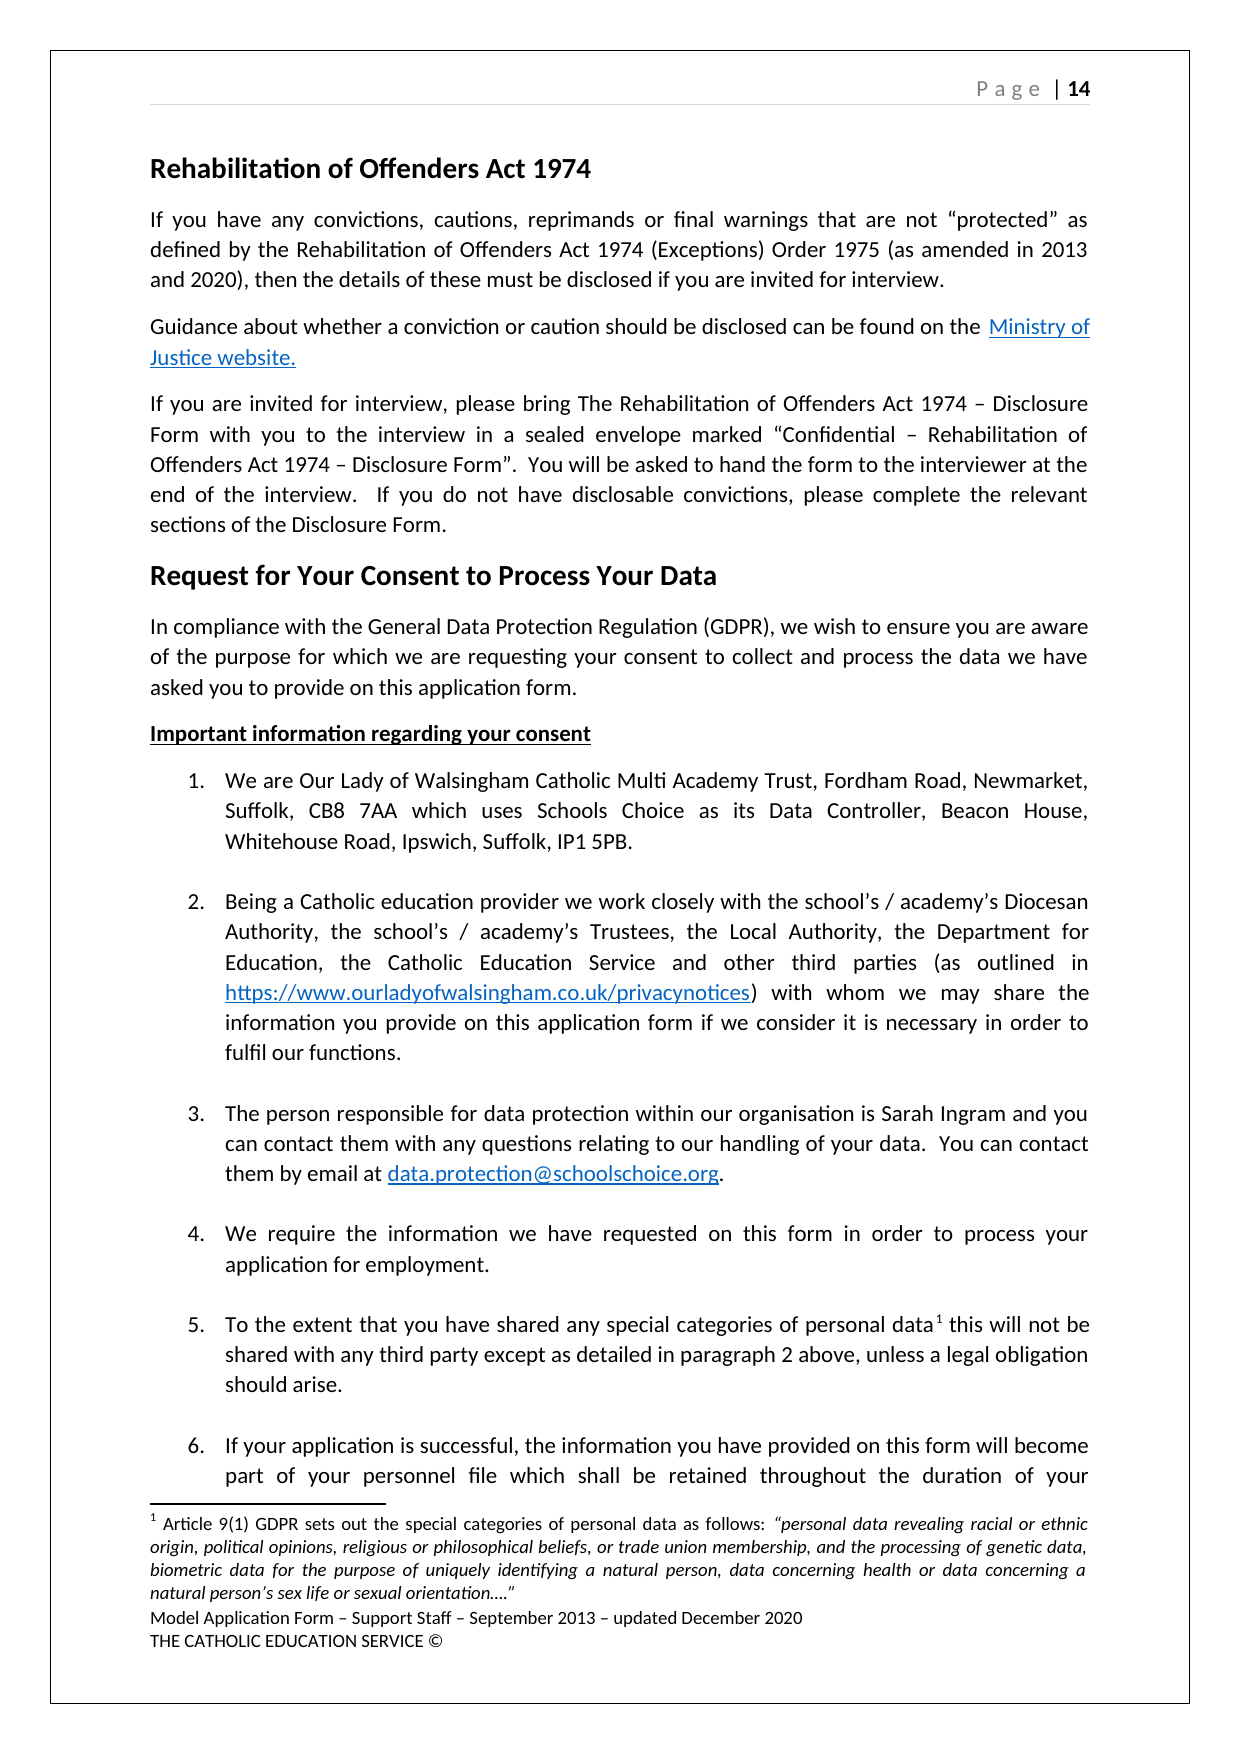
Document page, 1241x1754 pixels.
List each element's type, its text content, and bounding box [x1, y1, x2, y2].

text Guidance about whether a conviction or caution should be disclosed can be found on the Ministry of Justice website. [150, 312, 1090, 371]
list We require the information we have requested on this form in order to process your application for employment. [187, 1219, 1090, 1278]
text Rehabilitation of Offenders Act 1974 [150, 150, 1090, 186]
text Important information regarding your consent [150, 719, 1090, 748]
list To the extent that you have shared any special categories of personal data this will not be shared with any third party except as detailed in paragraph 2 above, unless a legal obligation should arise. [187, 1310, 1090, 1399]
text Request for Your Consent to Process Your Data [150, 557, 1090, 593]
list Being a Catholic education provider we work closely with the school’s / academy’s Diocesan Authority, the school’s / academy’s Trustees, the Local Authority, the Department for Education, the Catholic Education Service and other third parties (as outlined in https://www.ourladyofwalsingham.co.uk/privacynotices) with whom we may share the information you provide on this application form if we consider it is necessary in order to fulfil our functions. [187, 887, 1090, 1066]
list We are Our Lady of Walsingham Catholic Multi Academy Trust, Fordham Road, Newmarket, Suffolk, CB8 7AA which uses Schools Choice as its Data Controller, Beacon House, Whitehouse Road, Ipswich, Suffolk, IP1 5PB. [187, 766, 1090, 855]
text In compliance with the General Data Protection Regulation (GDPR), we wish to ensure you are aware of the purpose for which we are requesting your consent to collect and process the data we have asked you to provide on this application form. [150, 612, 1090, 701]
text If you have any convictions, cautions, reprimands or final warnings that are not “protected” as defined by the Rehabilitation of Offenders Act 1974 (Exceptions) Order 1975 (as amended in 2013 and 2020), then the details of these must be disclosed if you are invited for interview. [150, 205, 1090, 293]
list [187, 1431, 1090, 1489]
list The person responsible for data protection within our organisation is Sarah Ingram and you can contact them with any questions relating to our handling of your data. You can contact them by email at data.protection@schoolschoice.org. [187, 1099, 1090, 1187]
text If you are invited for interview, please bring The Rehabilitation of Offenders Act 1974 – Disclosure Form with you to the interview in a sealed envelope marked “Confidential – Rehabilitation of Offenders Act 1974 – Disclosure Form”. You will be asked to hand the form to the interviewer at the end of the interview. If you do not have disclosable convictions, please complete the relevant sections of the Disclosure Form. [150, 389, 1090, 538]
